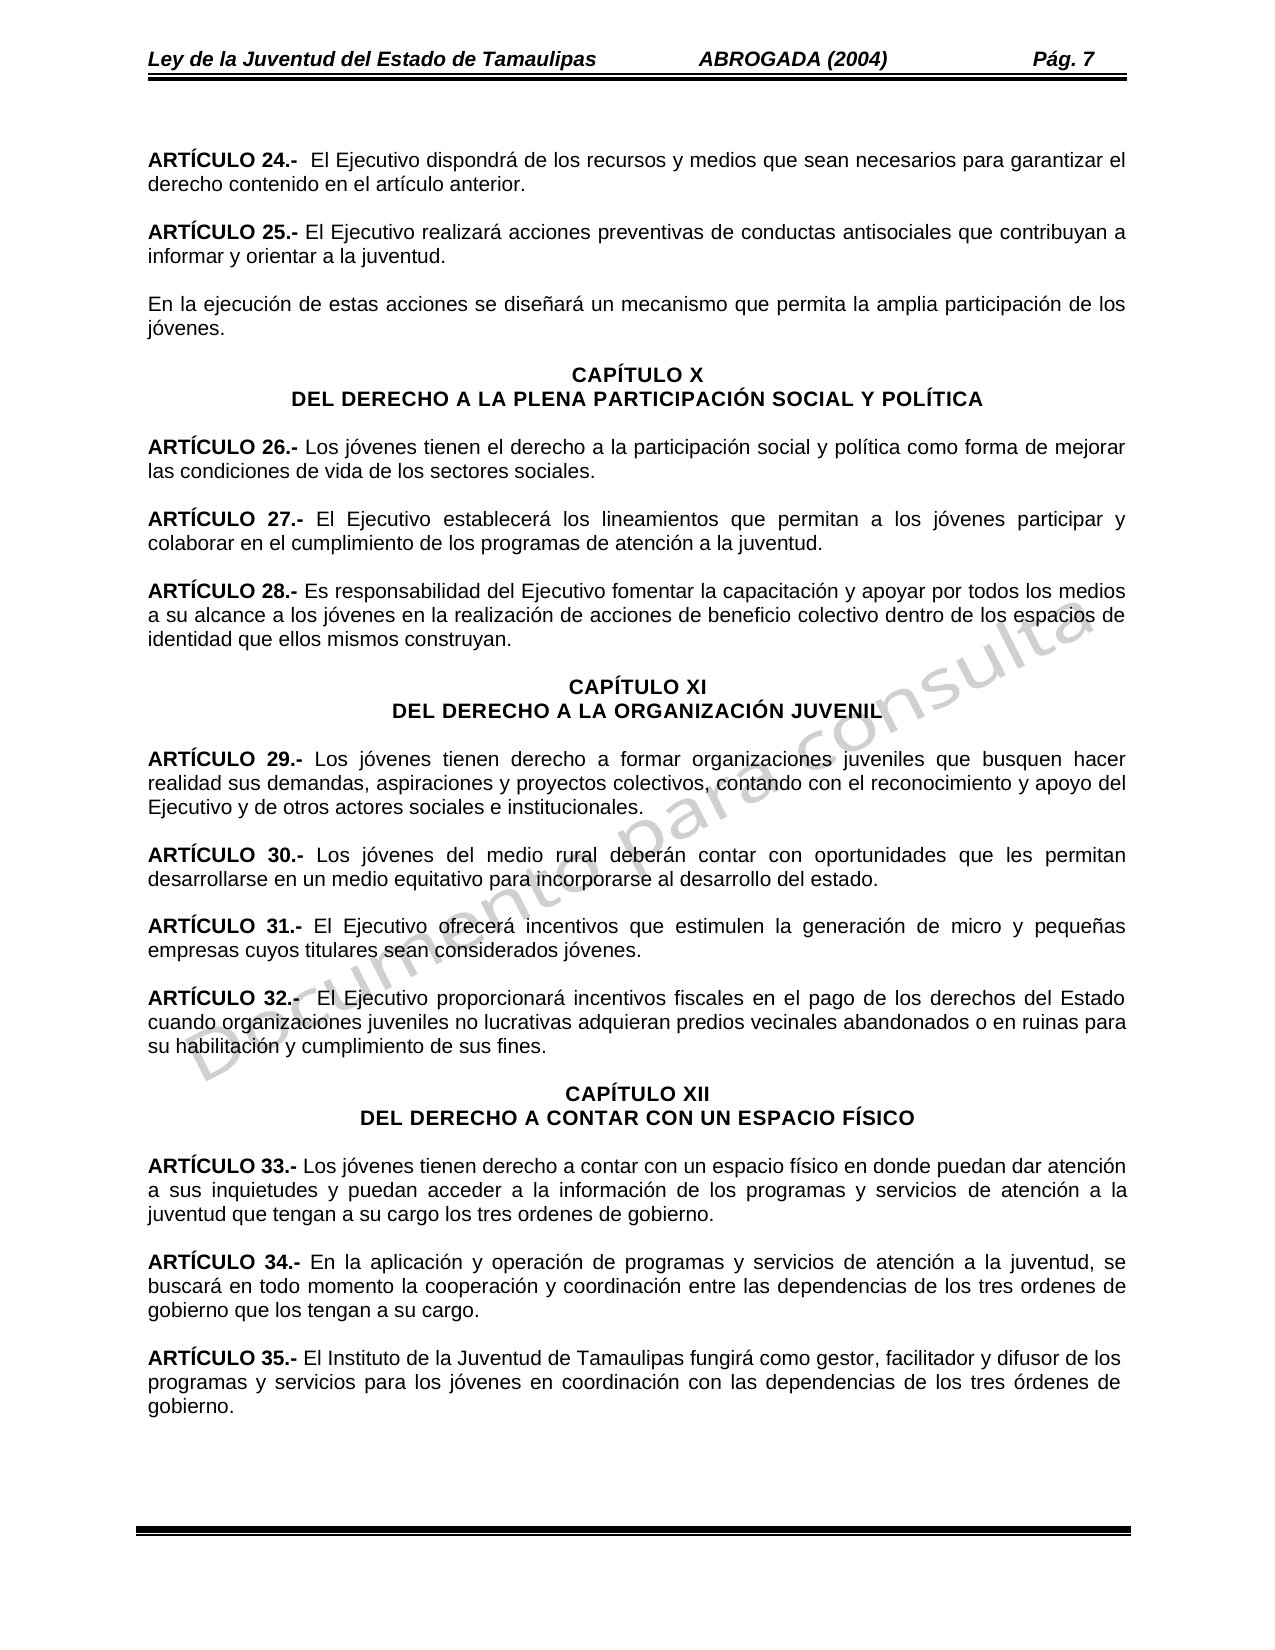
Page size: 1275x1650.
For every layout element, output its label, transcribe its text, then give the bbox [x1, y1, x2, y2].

text DEL DERECHO A CONTAR CON UN ESPACIO FÍSICO [148, 1106, 1127, 1130]
text ARTÍCULO 28.- Es responsabilidad del Ejecutivo fomentar la capacitación y apoyar por todos los medios a su alcance a los jóvenes en la realización de acciones de beneficio colectivo dentro de los espacios de identidad que ellos mismos construyan. [148, 579, 1127, 651]
text En la ejecución de estas acciones se diseñará un mecanismo que permita la amplia participación de los jóvenes. [148, 291, 1127, 339]
text ARTÍCULO 25.- El Ejecutivo realizará acciones preventivas de conductas antisociales que contribuyan a informar y orientar a la juventud. [148, 219, 1127, 267]
text DEL DERECHO A [148, 699, 1127, 723]
text ARTÍCULO 33.- Los jóvenes tienen derecho a contar con un espacio físico en donde puedan dar atención a sus inquietudes y puedan acceder a la información de los programas y servicios de atención a la juventud que tengan a su cargo los tres ordenes de gobierno. [148, 1154, 1127, 1226]
text ARTÍCULO 32.- El Ejecutivo proporcionará incentivos fiscales en el pago de los derechos del Estado cuando organizaciones juveniles no lucrativas adquieran predios vecinales abandonados o en ruinas para su habilitación y cumplimiento de sus fines. [148, 986, 1127, 1058]
text CAPÍTULO XII [148, 1082, 1127, 1106]
text ARTÍCULO 34.- En la aplicación y operación de programas y servicios de atención a la juventud, se buscará en todo momento la cooperación y coordinación entre las dependencias de los tres ordenes de gobierno que los tengan a su cargo. [148, 1250, 1127, 1322]
text ARTÍCULO 26.- Los jóvenes tienen el derecho a la participación social y política como forma de mejorar las condiciones de vida de los sectores sociales. [148, 435, 1127, 483]
text DEL DERECHO A LA PLENA PARTICIPACIÓN SOCIAL Y POLÍTICA [148, 387, 1127, 411]
text ARTÍCULO 24.- El Ejecutivo dispondrá de los recursos y medios que sean necesarios para garantizar el derecho contenido en el artículo anterior. [148, 148, 1127, 196]
text ARTÍCULO 30.- Los jóvenes del medio rural deberán contar con oportunidades que les permitan desarrollarse en un medio equitativo para incorporarse al desarrollo del estado. [148, 842, 1127, 890]
text CAPÍTULO X [148, 363, 1127, 387]
text ARTÍCULO 35.- El Instituto de la Juventud de Tamaulipas fungirá como gestor, facilitador y difusor de los programas y servicios para los jóvenes en coordinación con las dependencias de los tres órdenes de gobierno. [148, 1346, 1122, 1417]
text CAPÍTULO XI [148, 675, 1127, 699]
text ARTÍCULO 29.- Los jóvenes tienen derecho a formar organizaciones juveniles que busquen hacer realidad sus demandas, aspiraciones y proyectos colectivos, contando con el reconocimiento y apoyo del Ejecutivo y de otros actores sociales e institucionales. [148, 747, 1127, 818]
text ARTÍCULO 31.- El Ejecutivo ofrecerá incentivos que estimulen la generación de micro y pequeñas empresas cuyos titulares sean considerados jóvenes. [148, 914, 1127, 962]
text ARTÍCULO 27.- El Ejecutivo establecerá los lineamientos que permitan a los jóvenes participar y colaborar en el cumplimiento de los programas de atención a la juventud. [148, 507, 1127, 555]
